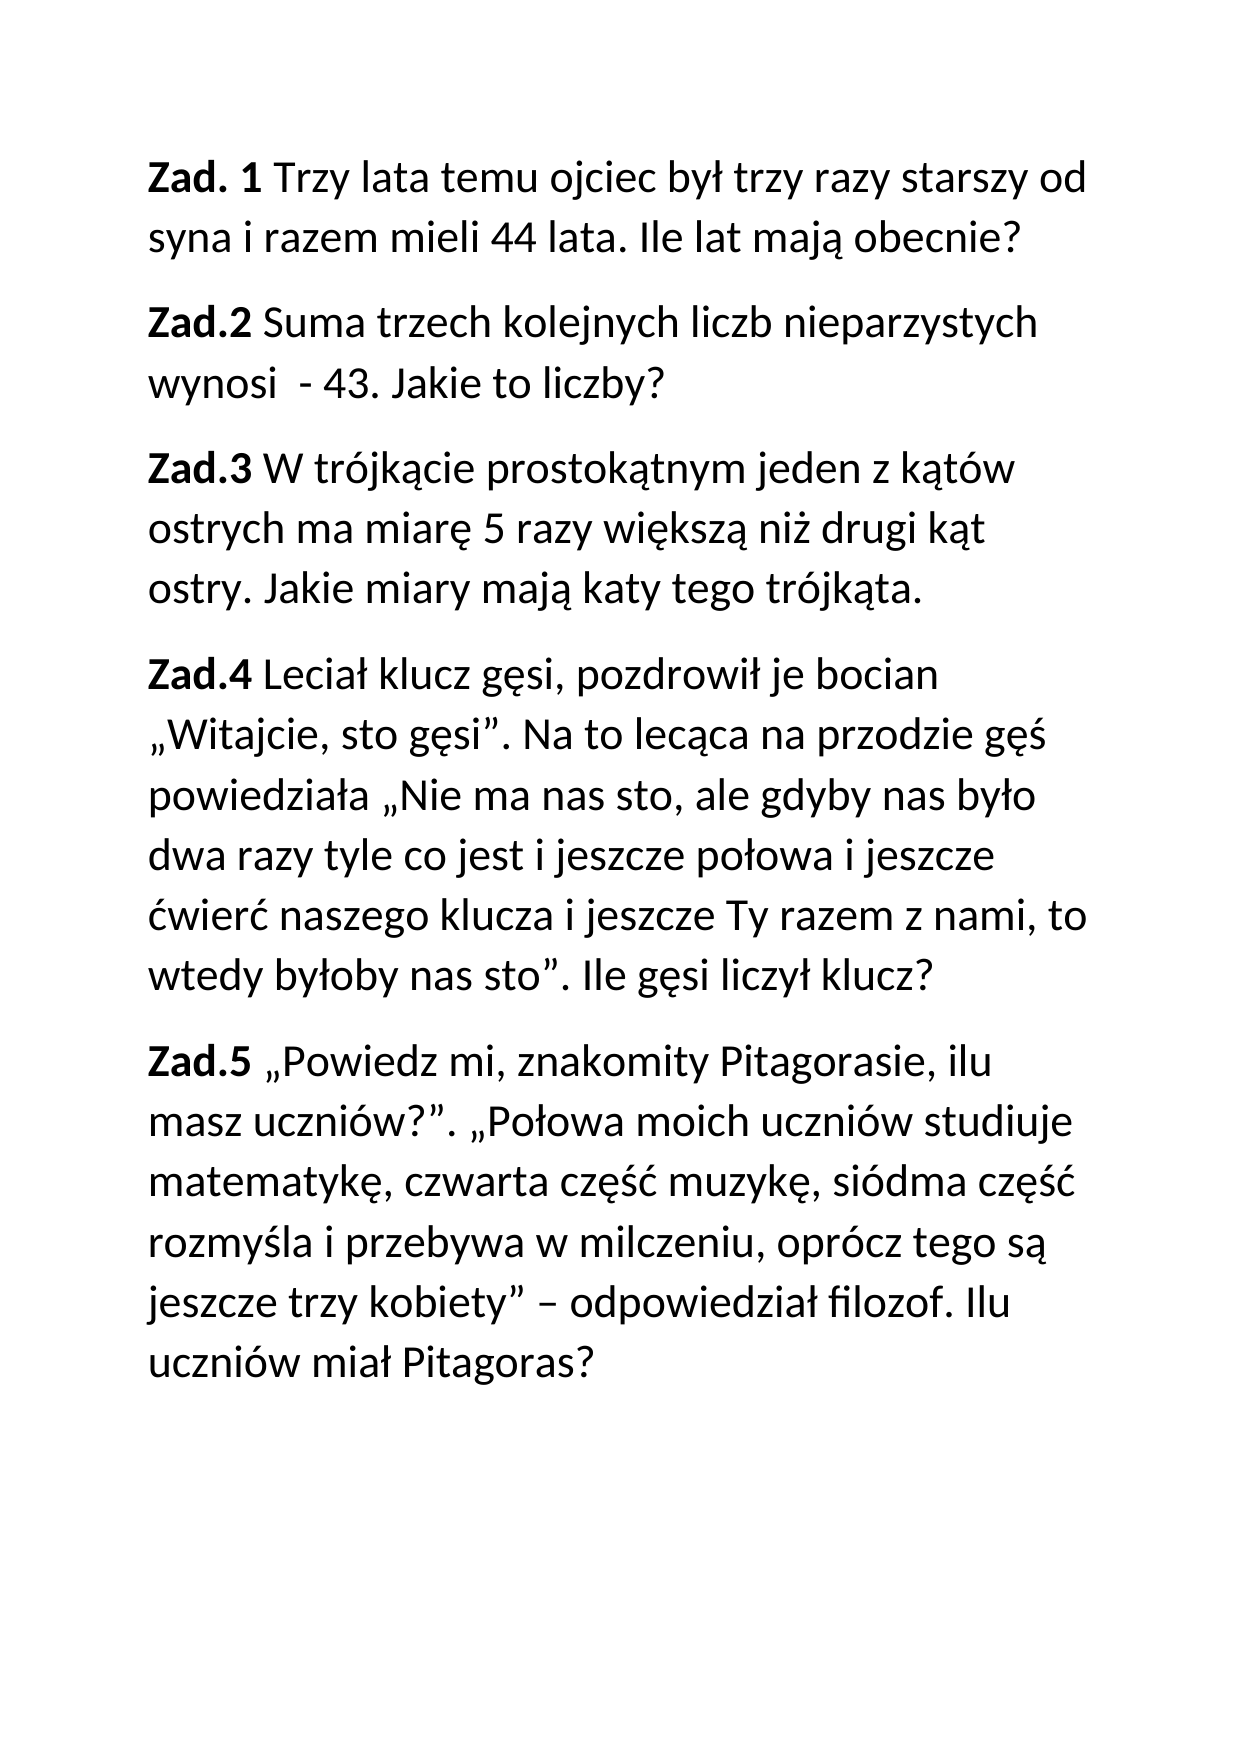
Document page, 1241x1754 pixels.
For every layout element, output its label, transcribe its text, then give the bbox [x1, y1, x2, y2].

text Zad.4 Leciał klucz gęsi, pozdrowił je bocian „Witajcie, sto gęsi”. Na to lecąca na przodzie gęś powiedziała „Nie ma nas sto, ale gdyby nas było dwa razy tyle co jest i jeszcze połowa i jeszcze ćwierć naszego klucza i jeszcze Ty razem z nami, to wtedy byłoby nas sto”. Ile gęsi liczył klucz? [148, 645, 1093, 1002]
text Zad.5 „Powiedz mi, znakomity Pitagorasie, ilu masz uczniów?”. „Połowa moich uczniów studiuje matematykę, czwarta część muzykę, siódma część rozmyśla i przebywa w milczeniu, oprócz tego są jeszcze trzy kobiety” – odpowiedział filozof. Ilu uczniów miał Pitagoras? [148, 1032, 1093, 1389]
text Zad. 1 Trzy lata temu ojciec był trzy razy starszy od syna i razem mieli 44 lata. Ile lat mają obecnie? [148, 148, 1093, 264]
text Zad.2 Suma trzech kolejnych liczb nieparzystych wynosi - 43. Jakie to liczby? [148, 293, 1093, 409]
text Zad.3 W trójkącie prostokątnym jeden z kątów ostrych ma miarę 5 razy większą niż drugi kąt ostry. Jakie miary mają katy tego trójkąta. [148, 439, 1093, 615]
